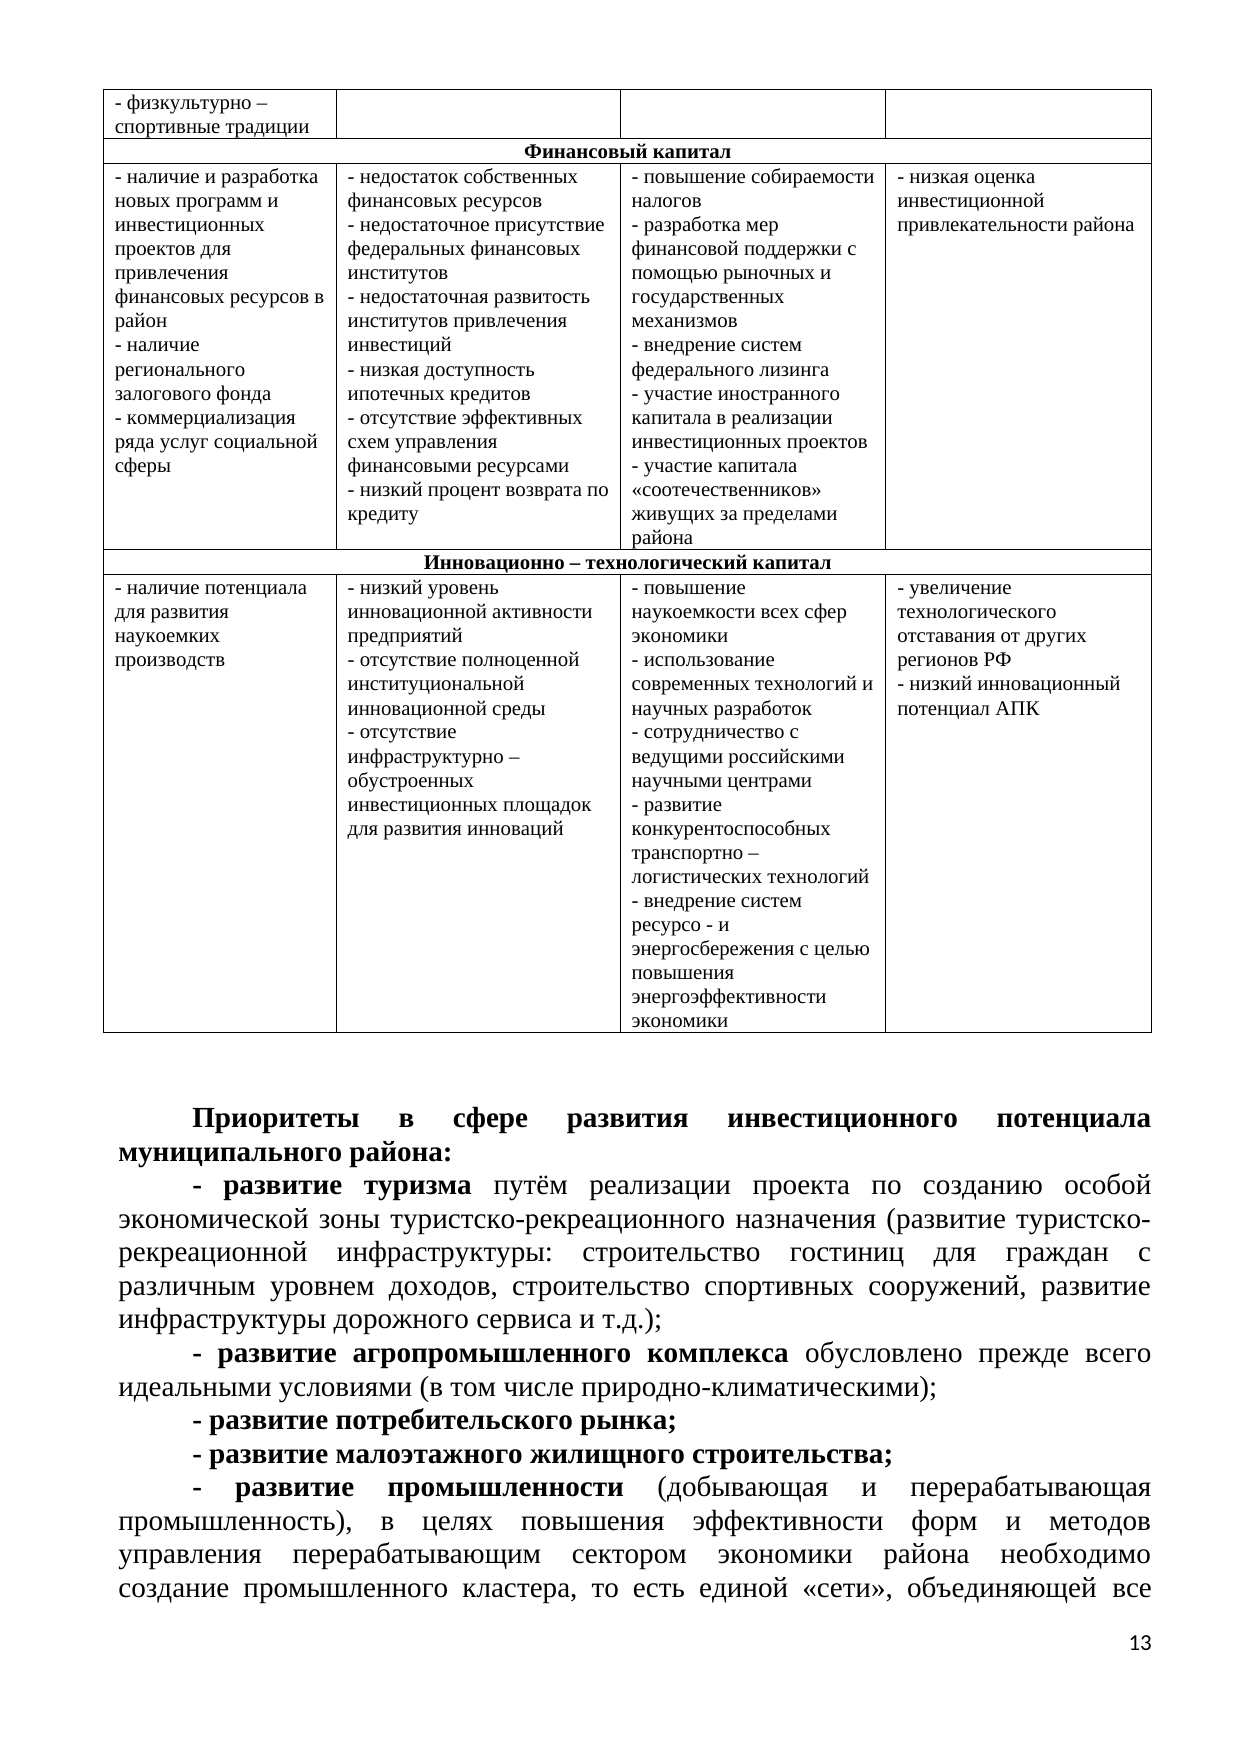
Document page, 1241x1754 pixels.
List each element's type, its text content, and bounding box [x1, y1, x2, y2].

table_cell - увеличение технологического отставания от других регионов РФ - низкий инновационный потенциал АПК [886, 575, 1151, 1032]
table_cell - наличие потенциала для развития наукоемких производств [104, 575, 336, 1032]
text - развитие туризма путём реализации проекта по созданию особой экономической зоны туристско-рекреационного назначения (развитие туристско-рекреационной инфраструктуры: строительство гостиниц для граждан с различным уровнем доходов, строительство спортивных сооружений, развитие инфраструктуры дорожного сервиса и т.д.); [118, 1167, 1152, 1335]
table_cell Финансовый капитал [104, 139, 1151, 163]
text Приоритеты в сфере развития инвестиционного потенциала муниципального района: [118, 1100, 1152, 1167]
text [118, 1469, 1152, 1603]
table_cell - повышение собираемости налогов - разработка мер финансовой поддержки с помощью рыночных и государственных механизмов - внедрение систем федерального лизинга - участие иностранного капитала в реализации инвестиционных проектов - участие капитала «соотечественников» живущих за пределами района [621, 164, 885, 549]
text - развитие малоэтажного жилищного строительства; [118, 1436, 1152, 1469]
text - развитие агропромышленного комплекса обусловлено прежде всего идеальными условиями (в том числе природно-климатическими); [118, 1335, 1152, 1402]
table_cell - повышение наукоемкости всех сфер экономики - использование современных технологий и научных разработок - сотрудничество с ведущими российскими научными центрами - развитие конкурентоспособных транспортно – логистических технологий - внедрение систем ресурсо - и энергосбережения с целью повышения энергоэффективности экономики [621, 575, 885, 1032]
table_cell - низкий уровень инновационной активности предприятий - отсутствие полноценной институциональной инновационной среды - отсутствие инфраструктурно – обустроенных инвестиционных площадок для развития инноваций [337, 575, 620, 1032]
table_cell - низкая оценка инвестиционной привлекательности района [886, 164, 1151, 549]
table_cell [886, 90, 1151, 138]
table_cell - наличие и разработка новых программ и инвестиционных проектов для привлечения финансовых ресурсов в район - наличие регионального залогового фонда - коммерциализация ряда услуг социальной сферы [104, 164, 336, 549]
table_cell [337, 90, 620, 138]
table_cell Инновационно – технологический капитал [104, 550, 1151, 574]
text - развитие потребительского рынка; [118, 1402, 1152, 1436]
table_cell - недостаток собственных финансовых ресурсов - недостаточное присутствие федеральных финансовых институтов - недостаточная развитость институтов привлечения инвестиций - низкая доступность ипотечных кредитов - отсутствие эффективных схем управления финансовыми ресурсами - низкий процент возврата по кредиту [337, 164, 620, 549]
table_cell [621, 90, 885, 138]
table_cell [104, 90, 336, 138]
